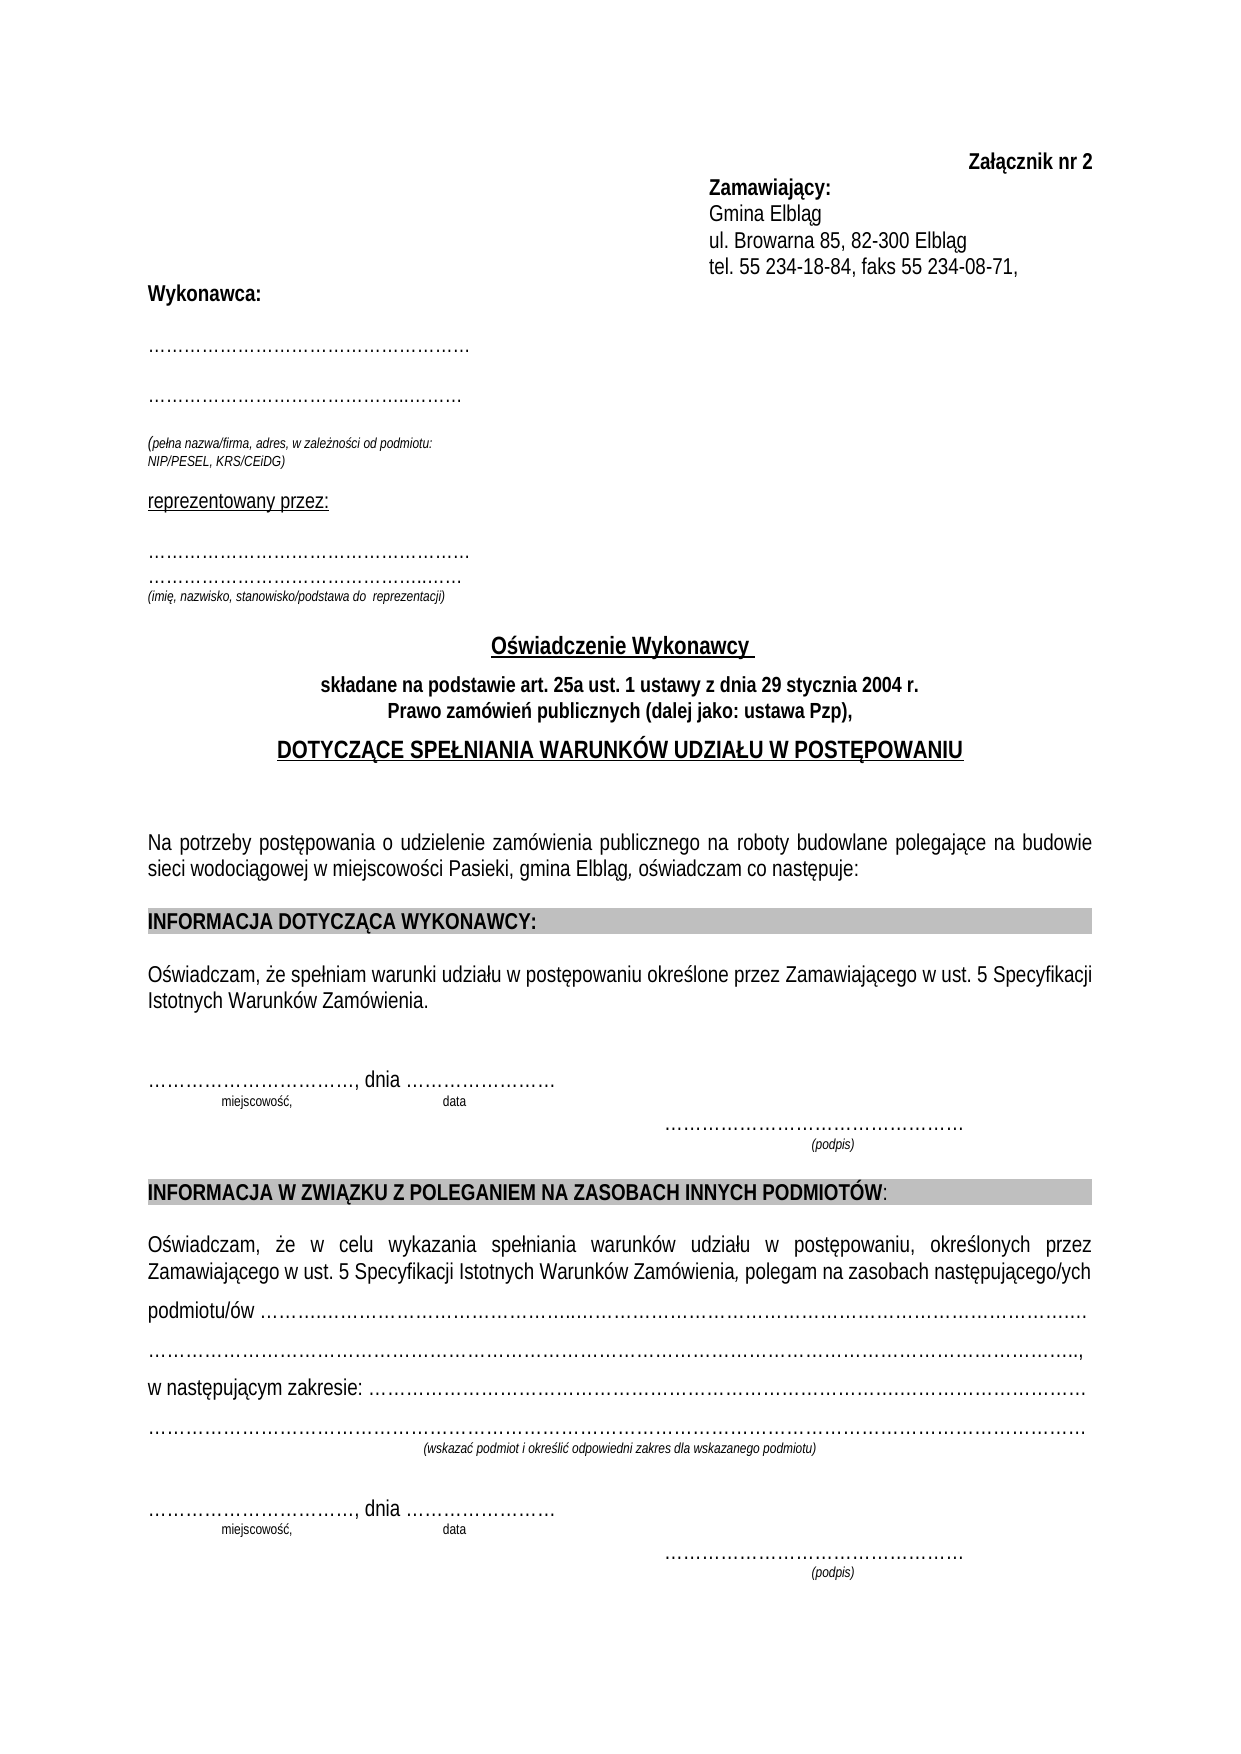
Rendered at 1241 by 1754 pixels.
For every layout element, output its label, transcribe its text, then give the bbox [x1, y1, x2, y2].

text ……………………………, dnia …………………… [148, 1066, 1092, 1092]
text Gmina Elbląg [709, 200, 1092, 227]
text …………………………………………………………………………………………………………………………………… [148, 1413, 1092, 1439]
text miejscowość, data [148, 1092, 1092, 1109]
text (wskazać podmiot i określić odpowiedni zakres dla wskazanego podmiotu) [148, 1439, 1092, 1456]
text tel. 55 234-18-84, faks 55 234-08-71, [709, 253, 1092, 279]
text ……………………………, dnia …………………… [148, 1495, 1092, 1521]
text Zamawiający: [709, 174, 1092, 200]
text Na potrzeby postępowania o udzielenie zamówienia publicznego na roboty budowlane polegające na budowie sieci wodociągowej w miejscowości Pasieki, gmina Elbląg, oświadczam co następuje: [148, 829, 1092, 882]
text INFORMACJA DOTYCZĄCA WYKONAWCY: [148, 908, 1092, 934]
text (imię, nazwisko, stanowisko/podstawa do reprezentacji) [148, 588, 472, 605]
text INFORMACJA W ZWIĄZKU Z POLEGANIEM NA ZASOBACH INNYCH PODMIOTÓW: [148, 1179, 1092, 1205]
text ……………………………………………………………………………………..……… [148, 332, 472, 407]
text (pełna nazwa/firma, adres, w zależności od podmiotu: NIP/PESEL, KRS/CEiDG) [148, 433, 472, 470]
text Oświadczenie Wykonawcy [148, 631, 1092, 660]
text ………………………………………… [148, 1538, 1092, 1564]
text Załącznik nr 2 [709, 148, 1092, 174]
text Oświadczam, że w celu wykazania spełniania warunków udziału w postępowaniu, określonych przez Zamawiającego w ust. 5 Specyfikacji Istotnych Warunków Zamówienia, polegam na zasobach następującego/ych [148, 1231, 1092, 1284]
text (podpis) [738, 1564, 1092, 1581]
text Prawo zamówień publicznych (dalej jako: ustawa Pzp), [148, 697, 1092, 723]
text (podpis) [738, 1136, 1092, 1152]
text ………………………………………………………………………………………..…… [148, 538, 472, 588]
text miejscowość, data [148, 1521, 1092, 1538]
text ………………………………………………………………………………………………………………………………….., [148, 1336, 1092, 1362]
text ul. Browarna 85, 82-300 Elbląg [709, 227, 1092, 253]
text DOTYCZĄCE SPEŁNIANIA WARUNKÓW UDZIAŁU W POSTĘPOWANIU [148, 735, 1092, 764]
text Oświadczam, że spełniam warunki udziału w postępowaniu określone przez Zamawiającego w ust. 5 Specyfikacji Istotnych Warunków Zamówienia. [148, 961, 1092, 1013]
text ………………………………………… [148, 1109, 1092, 1136]
text reprezentowany przez: [148, 488, 1092, 513]
text Wykonawca: [148, 279, 1092, 306]
text składane na podstawie art. 25a ust. 1 ustawy z dnia 29 stycznia 2004 r. [148, 672, 1092, 697]
text podmiotu/ów ……….…………………………………..…………………………………………………………………….… [148, 1297, 1092, 1323]
text w następującym zakresie: ………………………………………………………………………….………………………… [148, 1374, 1092, 1401]
